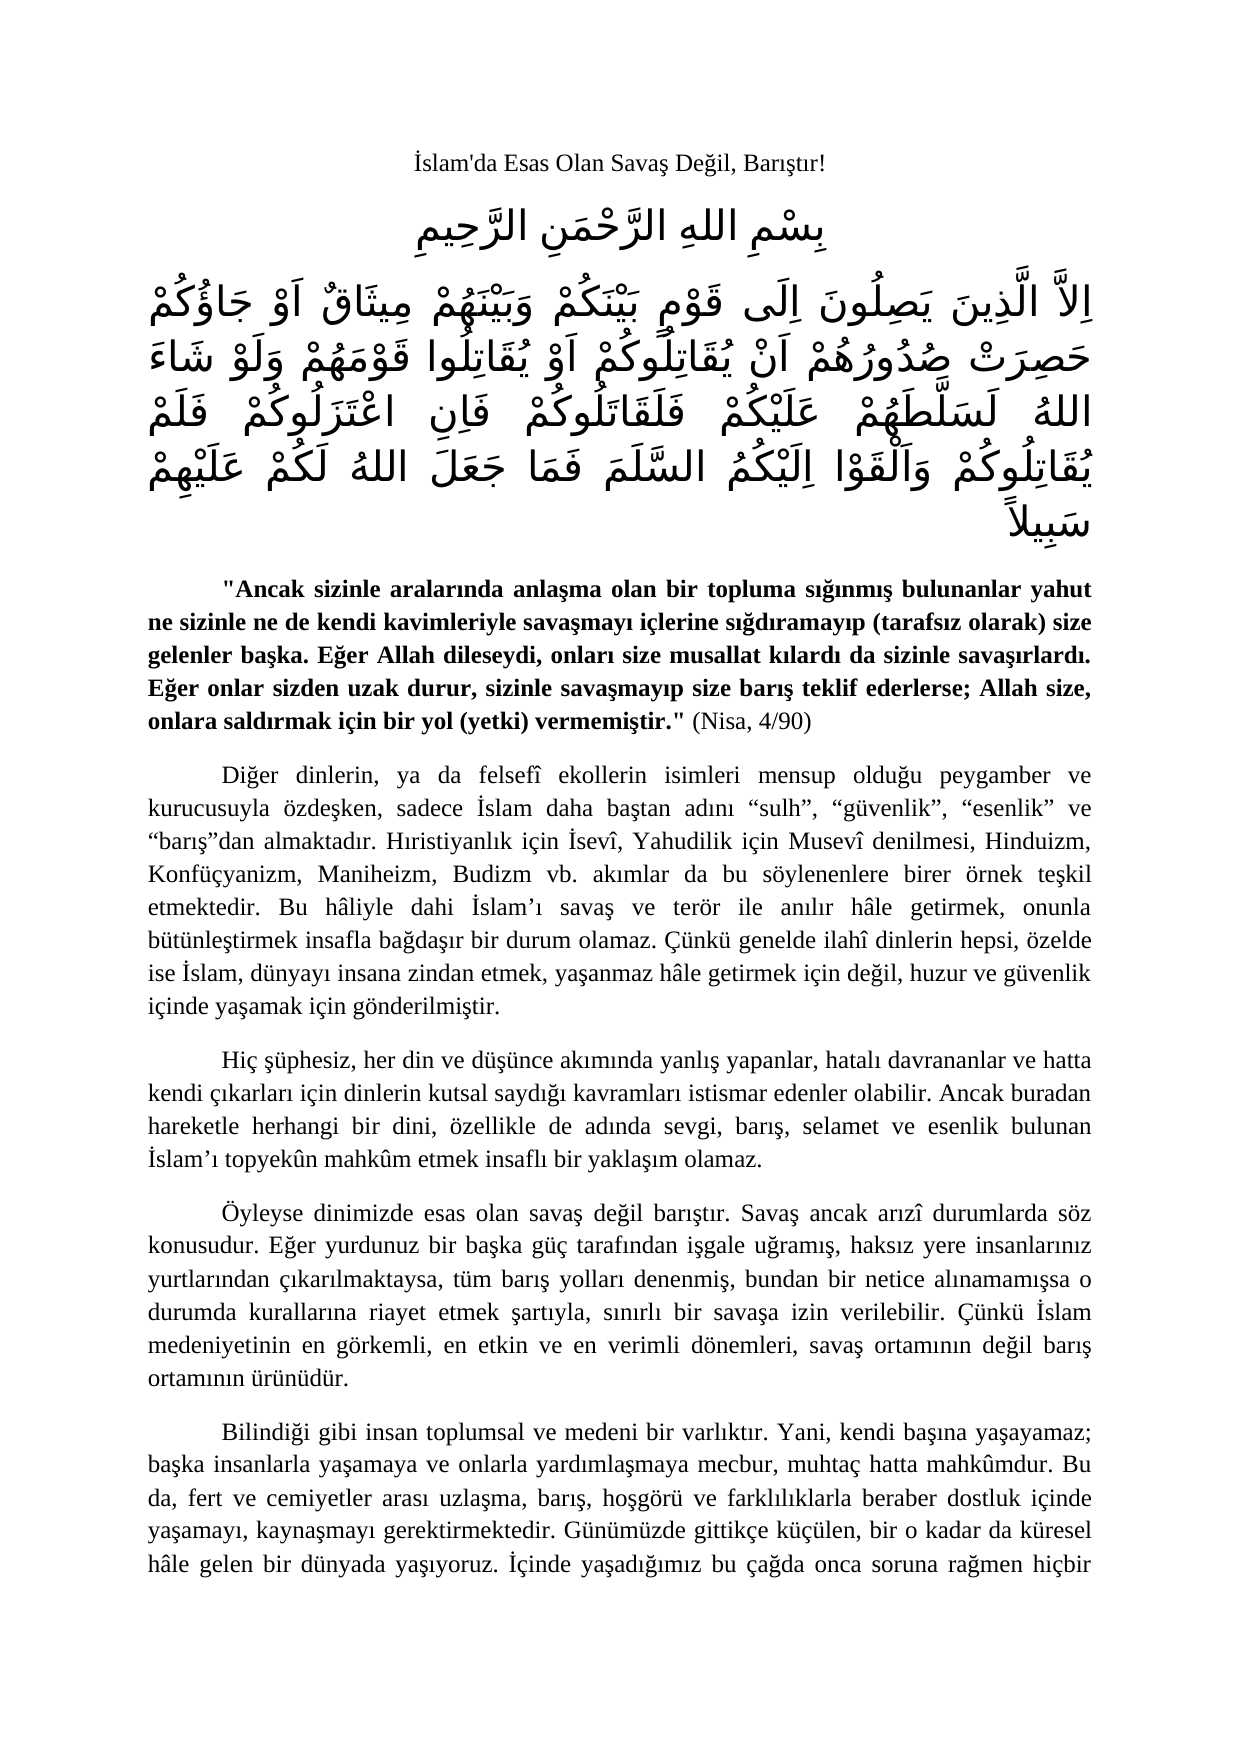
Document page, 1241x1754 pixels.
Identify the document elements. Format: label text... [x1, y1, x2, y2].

text Diğer dinlerin, ya da felsefî ekollerin isimleri mensup olduğu peygamber ve kurucusuyla özdeşken, sadece İslam daha baştan adını “sulh”, “güvenlik”, “esenlik” ve “barış”dan almaktadır. Hıristiyanlık için İsevî, Yahudilik için Musevî denilmesi, Hinduizm, Konfüçyanizm, Maniheizm, Budizm vb. akımlar da bu söylenenlere birer örnek teşkil etmektedir. Bu hâliyle dahi İslam’ı savaş ve terör ile anılır hâle getirmek, onunla bütünleştirmek insafla bağdaşır bir durum olamaz. Çünkü genelde ilahî dinlerin hepsi, özelde ise İslam, dünyayı insana zindan etmek, yaşanmaz hâle getirmek için değil, huzur ve güvenlik içinde yaşamak için gönderilmiştir. [148, 760, 1093, 1019]
text اِلاَّ الَّذِينَ يَصِلُونَ اِلَى قَوْمٍ بَيْنَكُمْ وَبَيْنَهُمْ مِيثَاقٌ اَوْ جَاؤُكُمْ حَصِرَتْ صُدُورُهُمْ اَنْ يُقَاتِلُوكُمْ اَوْ يُقَاتِلُوا قَوْمَهُمْ وَلَوْ شَاءَ اللهُ لَسَلَّطَهُمْ عَلَيْكُمْ فَلَقَاتَلُوكُمْ فَاِنِ اعْتَزَلُوكُمْ فَلَمْ يُقَاتِلُوكُمْ وَاَلْقَوْا اِلَيْكُمُ السَّلَمَ فَمَا جَعَلَ اللهُ لَكُمْ عَلَيْهِمْ سَبِيلاً [148, 277, 1093, 546]
text Hiç şüphesiz, her din ve düşünce akımında yanlış yapanlar, hatalı davrananlar ve hatta kendi çıkarları için dinlerin kutsal saydığı kavramları istismar edenler olabilir. Ancak buradan hareketle herhangi bir dini, özellikle de adında sevgi, barış, selamet ve esenlik bulunan İslam’ı topyekûn mahkûm etmek insaflı bir yaklaşım olamaz. [148, 1045, 1093, 1172]
text Öyleyse dinimizde esas olan savaş değil barıştır. Savaş ancak arızî durumlarda söz konusudur. Eğer yurdunuz bir başka güç tarafından işgale uğramış, haksız yere insanlarınız yurtlarından çıkarılmaktaysa, tüm barış yolları denenmiş, bundan bir netice alınamamışsa o durumda kurallarına riayet etmek şartıyla, sınırlı bir savaşa izin verilebilir. Çünkü İslam medeniyetinin en görkemli, en etkin ve en verimli dönemleri, savaş ortamının değil barış ortamının ürünüdür. [148, 1198, 1093, 1391]
text بِسْمِ اللهِ الرَّحْمَنِ الرَّحِيمِ [148, 201, 1093, 249]
text "Ancak sizinle aralarında anlaşma olan bir topluma sığınmış bulunanlar yahut ne sizinle ne de kendi kavimleriyle savaşmayı içlerine sığdıramayıp (tarafsız olarak) size gelenler başka. Eğer Allah dileseydi, onları size musallat kılardı da sizinle savaşırlardı. Eğer onlar sizden uzak durur, sizinle savaşmayıp size barış teklif ederlerse; Allah size, onlara saldırmak için bir yol (yetki) vermemiştir." (Nisa, 4/90) [148, 574, 1093, 734]
text İslam'da Esas Olan Savaş Değil, Barıştır! [148, 148, 1093, 176]
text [148, 1417, 1093, 1577]
